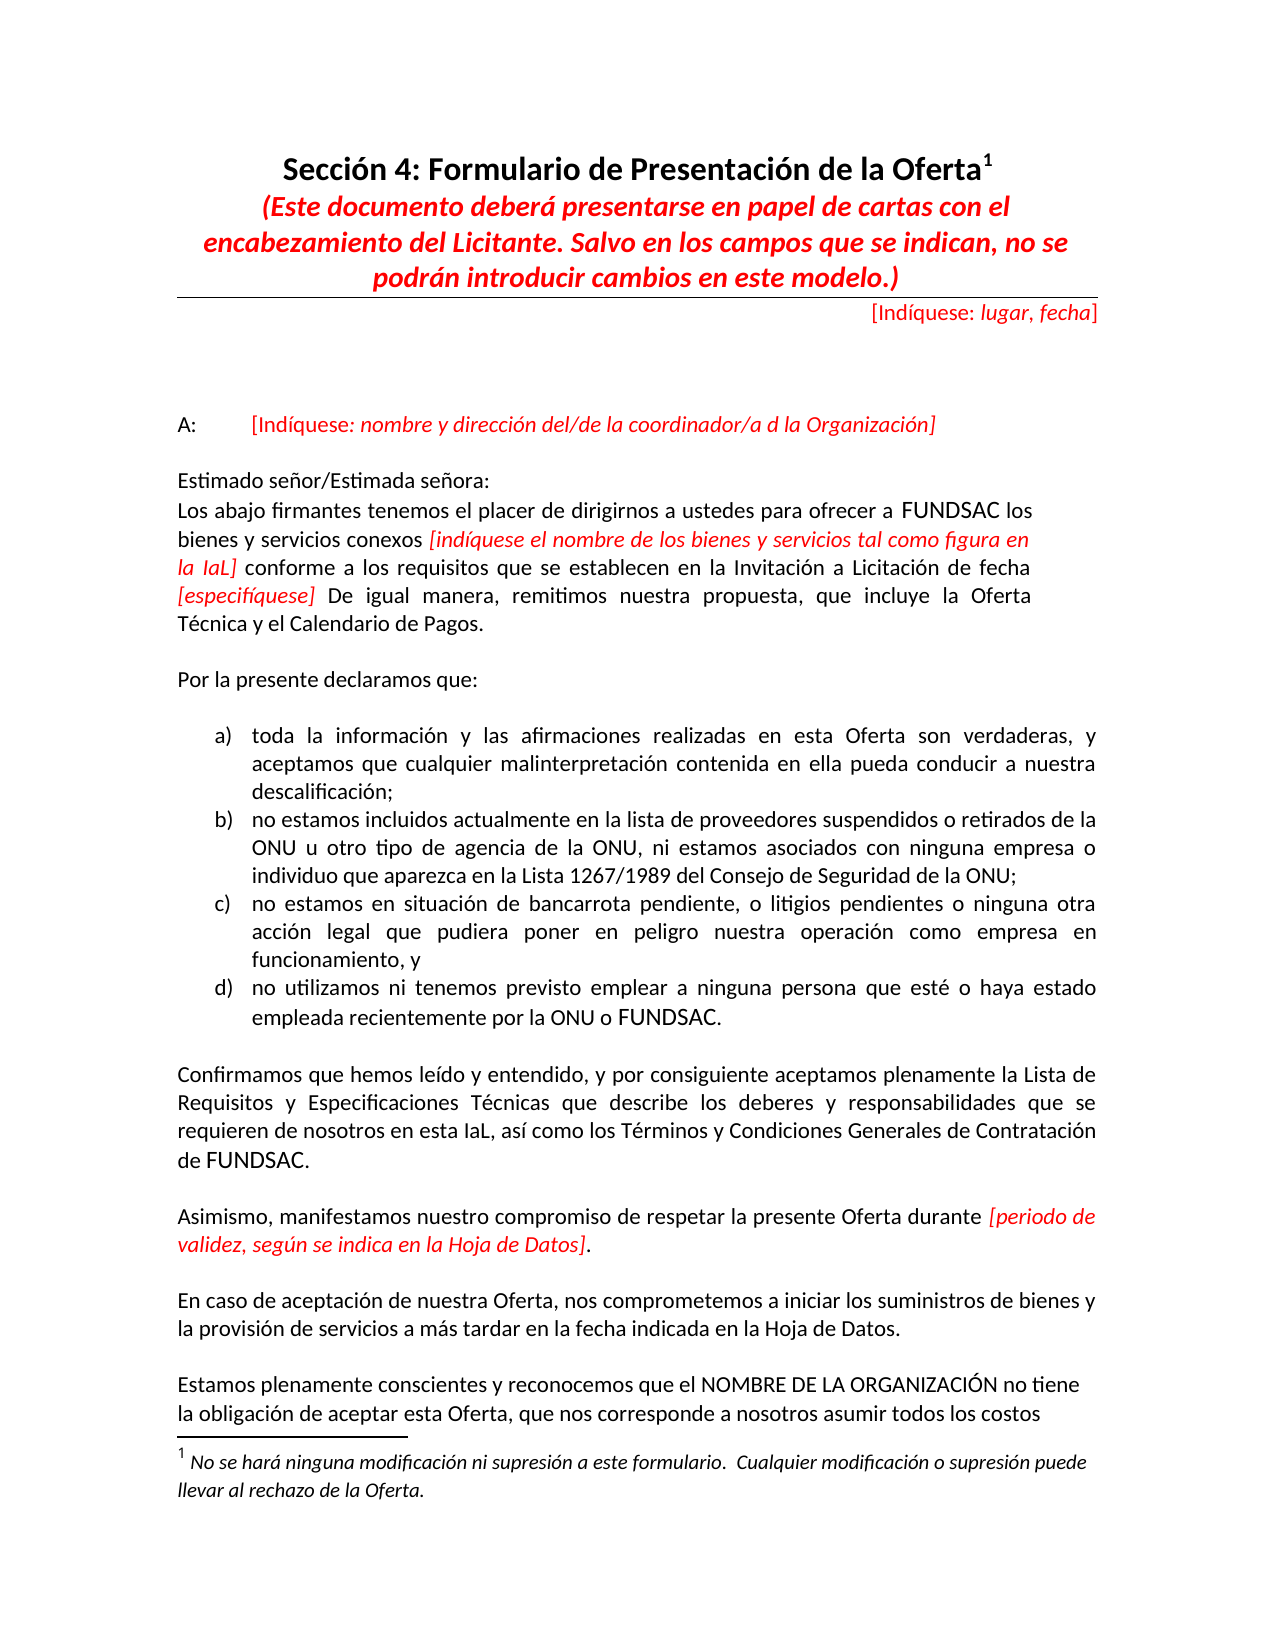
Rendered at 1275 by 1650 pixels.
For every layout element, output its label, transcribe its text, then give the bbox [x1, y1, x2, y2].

text Por la presente declaramos que: [177, 665, 1098, 693]
text Confirmamos que hemos leído y entendido, y por consiguiente aceptamos plenamente la Lista de Requisitos y Especificaciones Técnicas que describe los deberes y responsabilidades que se requieren de nosotros en esta IaL, así como los Términos y Condiciones Generales de Contratación de FUNDSAC. [177, 1060, 1098, 1174]
list no estamos incluidos actualmente en la lista de proveedores suspendidos o retirados de la ONU u otro tipo de agencia de la ONU, ni estamos asociados con ninguna empresa o individuo que aparezca en la Lista 1267/1989 del Consejo de Seguridad de la ONU; [214, 805, 1098, 889]
text A: [Indíquese: nombre y dirección del/de la coordinador/a d la Organización] [177, 410, 1098, 438]
list no estamos en situación de bancarrota pendiente, o litigios pendientes o ninguna otra acción legal que pudiera poner en peligro nuestra operación como empresa en funcionamiento, y [214, 889, 1098, 973]
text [177, 1371, 1098, 1427]
text Sección 4: Formulario de Presentación de la Oferta [177, 148, 1098, 188]
text [Indíquese: lugar, fecha] [177, 298, 1098, 326]
text Asimismo, manifestamos nuestro compromiso de respetar la presente Oferta durante [periodo de validez, según se indica en la Hoja de Datos]. [177, 1202, 1098, 1258]
text En caso de aceptación de nuestra Oferta, nos comprometemos a iniciar los suministros de bienes y la provisión de servicios a más tardar en la fecha indicada en la Hoja de Datos. [177, 1287, 1098, 1343]
text (Este documento deberá presentarse en papel de cartas con el encabezamiento del Licitante. Salvo en los campos que se indican, no se podrán introducir cambios en este modelo.) [177, 188, 1098, 297]
text Estimado señor/Estimada señora: [177, 466, 1098, 494]
text Los abajo firmantes tenemos el placer de dirigirnos a ustedes para ofrecer a FUNDSAC los bienes y servicios conexos [indíquese el nombre de los bienes y servicios tal como figura en la IaL] conforme a los requisitos que se establecen en la Invitación a Licitación de fecha [especifíquese] De igual manera, remitimos nuestra propuesta, que incluye la Oferta Técnica y el Calendario de Pagos. [177, 494, 1032, 637]
list toda la información y las afirmaciones realizadas en esta Oferta son verdaderas, y aceptamos que cualquier malinterpretación contenida en ella pueda conducir a nuestra descalificación; [214, 721, 1098, 805]
list no utilizamos ni tenemos previsto emplear a ninguna persona que esté o haya estado empleada recientemente por la ONU o FUNDSAC. [214, 973, 1098, 1032]
